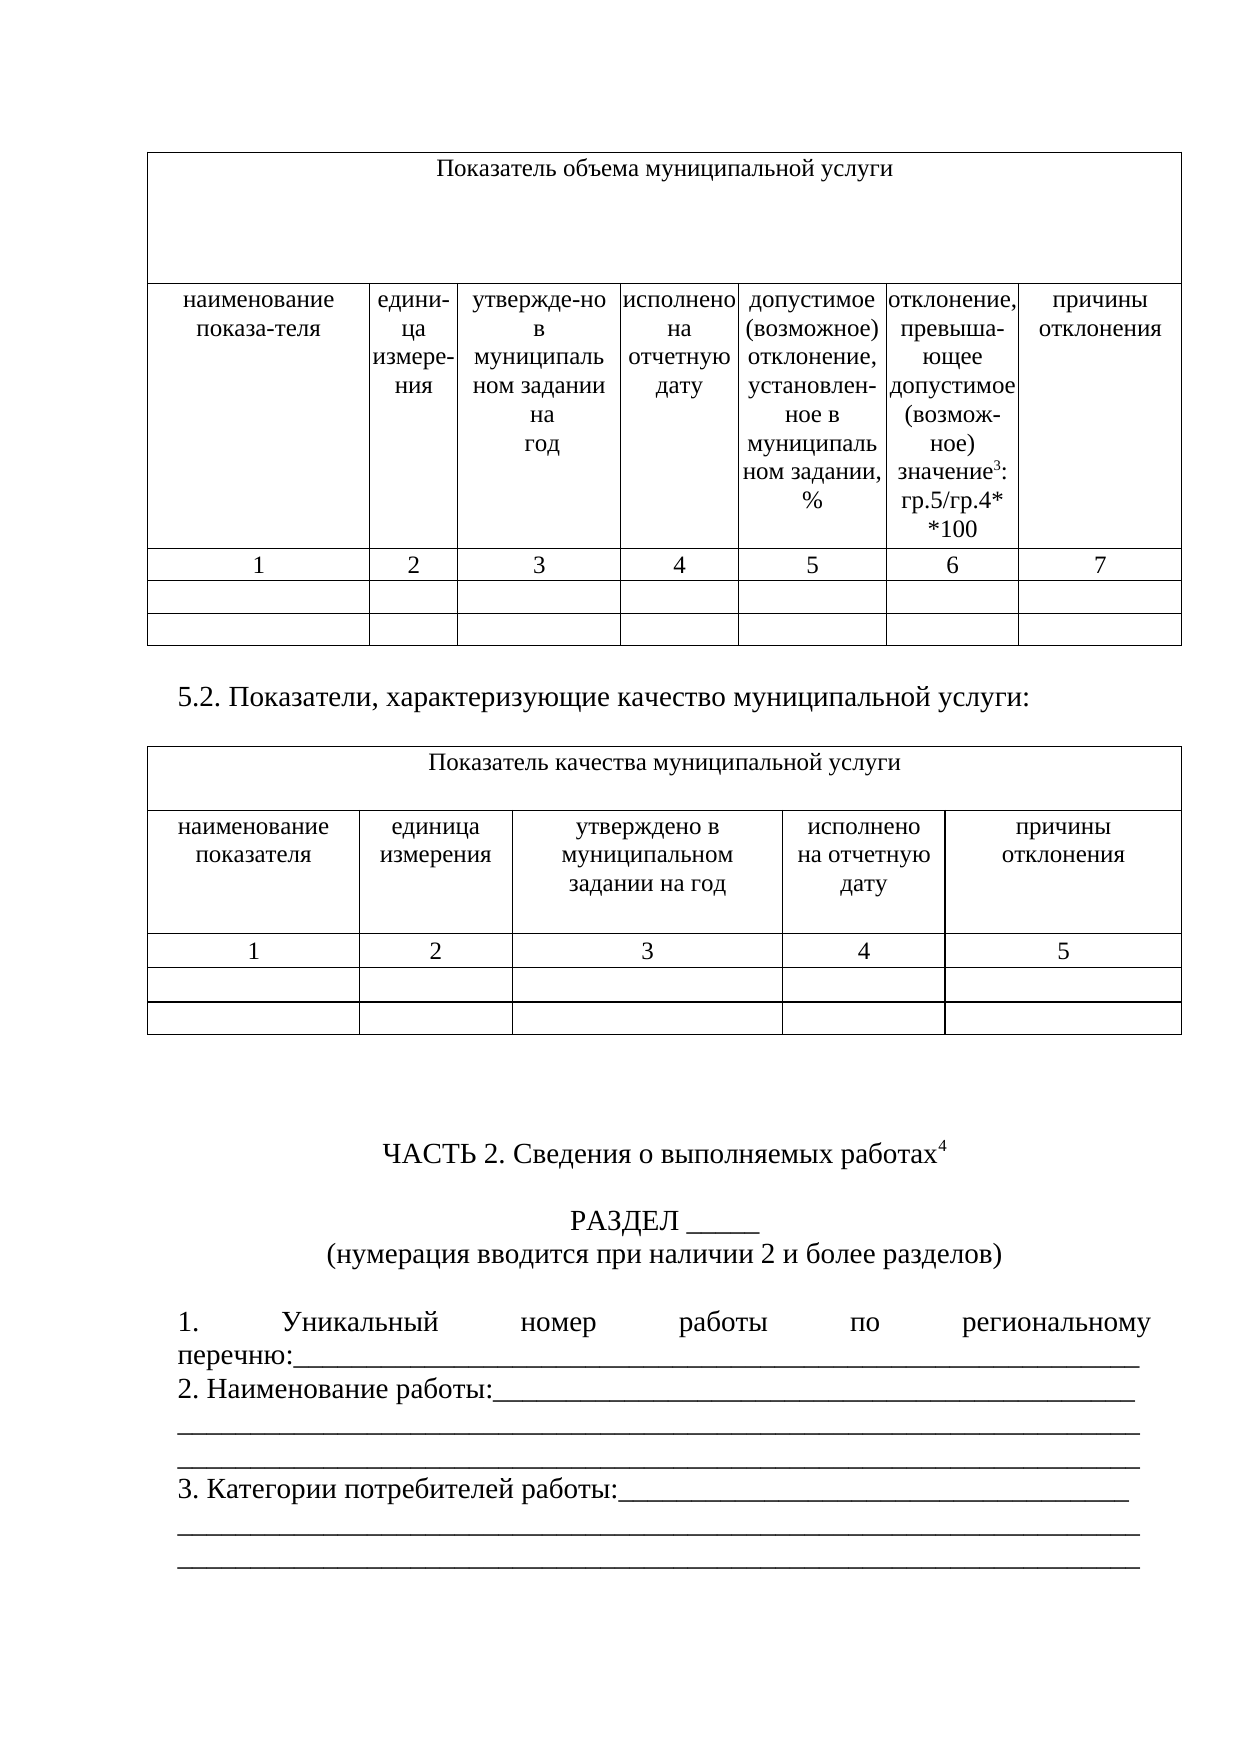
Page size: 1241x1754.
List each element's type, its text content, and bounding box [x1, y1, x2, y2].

table_cell [783, 1003, 944, 1034]
table_header Показатель качества муниципальной услуги [148, 747, 1181, 810]
text __________________________________________________________________ [177, 1404, 1152, 1438]
table_cell [621, 581, 738, 613]
text 2. Наименование работы:____________________________________________ [177, 1371, 1152, 1404]
table_cell 5 [946, 934, 1181, 967]
table_cell причины отклонения [946, 811, 1181, 933]
table_cell [621, 614, 738, 644]
table_cell [1019, 581, 1181, 613]
table_cell [887, 614, 1018, 644]
table_cell исполнено на отчетную дату [621, 284, 738, 548]
text (нумерация вводится при наличии 2 и более разделов) [177, 1237, 1152, 1270]
table_cell исполнено на отчетную дату [783, 811, 944, 933]
table_cell 3 [513, 934, 782, 967]
text ЧАСТЬ 2. Сведения о выполняемых работах4 [177, 1136, 1152, 1169]
table_cell 4 [783, 934, 944, 967]
text __________________________________________________________________ [177, 1438, 1152, 1471]
table_cell единица измерения [360, 811, 512, 933]
table_cell [148, 968, 359, 1001]
table_cell наименование показателя [148, 811, 359, 933]
table_cell [360, 968, 512, 1001]
table_cell [458, 581, 620, 613]
table_cell допустимое (возможное) отклонение, установлен-ное в муниципаль ном задании, % [739, 284, 886, 548]
table_cell утверждено в муниципальном задании на год [513, 811, 782, 933]
table_cell наименование показа-теля [148, 284, 369, 548]
table_cell 1 [148, 549, 369, 580]
table_cell [739, 614, 886, 644]
table_cell [370, 581, 457, 613]
table_cell [946, 1003, 1181, 1034]
table_cell [370, 614, 457, 644]
text 1. Уникальный номер работы по региональному перечню:__________________________________________________________ [177, 1304, 1152, 1371]
table_header Показатель объема муниципальной услуги [148, 153, 1181, 283]
table_cell [148, 581, 369, 613]
table_cell причины отклонения [1019, 284, 1181, 548]
table_cell [148, 1003, 359, 1034]
text РАЗДЕЛ _____ [177, 1203, 1152, 1237]
table_cell [148, 614, 369, 644]
table_cell едини-ца измере-ния [370, 284, 457, 548]
table_cell [946, 968, 1181, 1001]
table_cell [783, 968, 944, 1001]
table_cell [458, 614, 620, 644]
table_cell [1019, 614, 1181, 644]
table_cell [739, 581, 886, 613]
text 5.2. Показатели, характеризующие качество муниципальной услуги: [177, 679, 1152, 713]
table_cell 2 [370, 549, 457, 580]
table_cell 5 [739, 549, 886, 580]
table_cell 2 [360, 934, 512, 967]
table_cell 4 [621, 549, 738, 580]
table_cell отклонение, превыша-ющее допустимое (возмож-ное) значение3: гр.5/гр.4* *100 [887, 284, 1018, 548]
text 3. Категории потребителей работы:___________________________________ [177, 1471, 1152, 1505]
text ____________________________________________________________________________________________________________________________________ [177, 1505, 1152, 1572]
table_cell 6 [887, 549, 1018, 580]
table_cell [360, 1003, 512, 1034]
table_cell [513, 968, 782, 1001]
table_cell [887, 581, 1018, 613]
table_cell 3 [458, 549, 620, 580]
table_cell 7 [1019, 549, 1181, 580]
table_cell 1 [148, 934, 359, 967]
table_cell утвержде-но в муниципальном задании на год [458, 284, 620, 548]
table_cell [513, 1003, 782, 1034]
